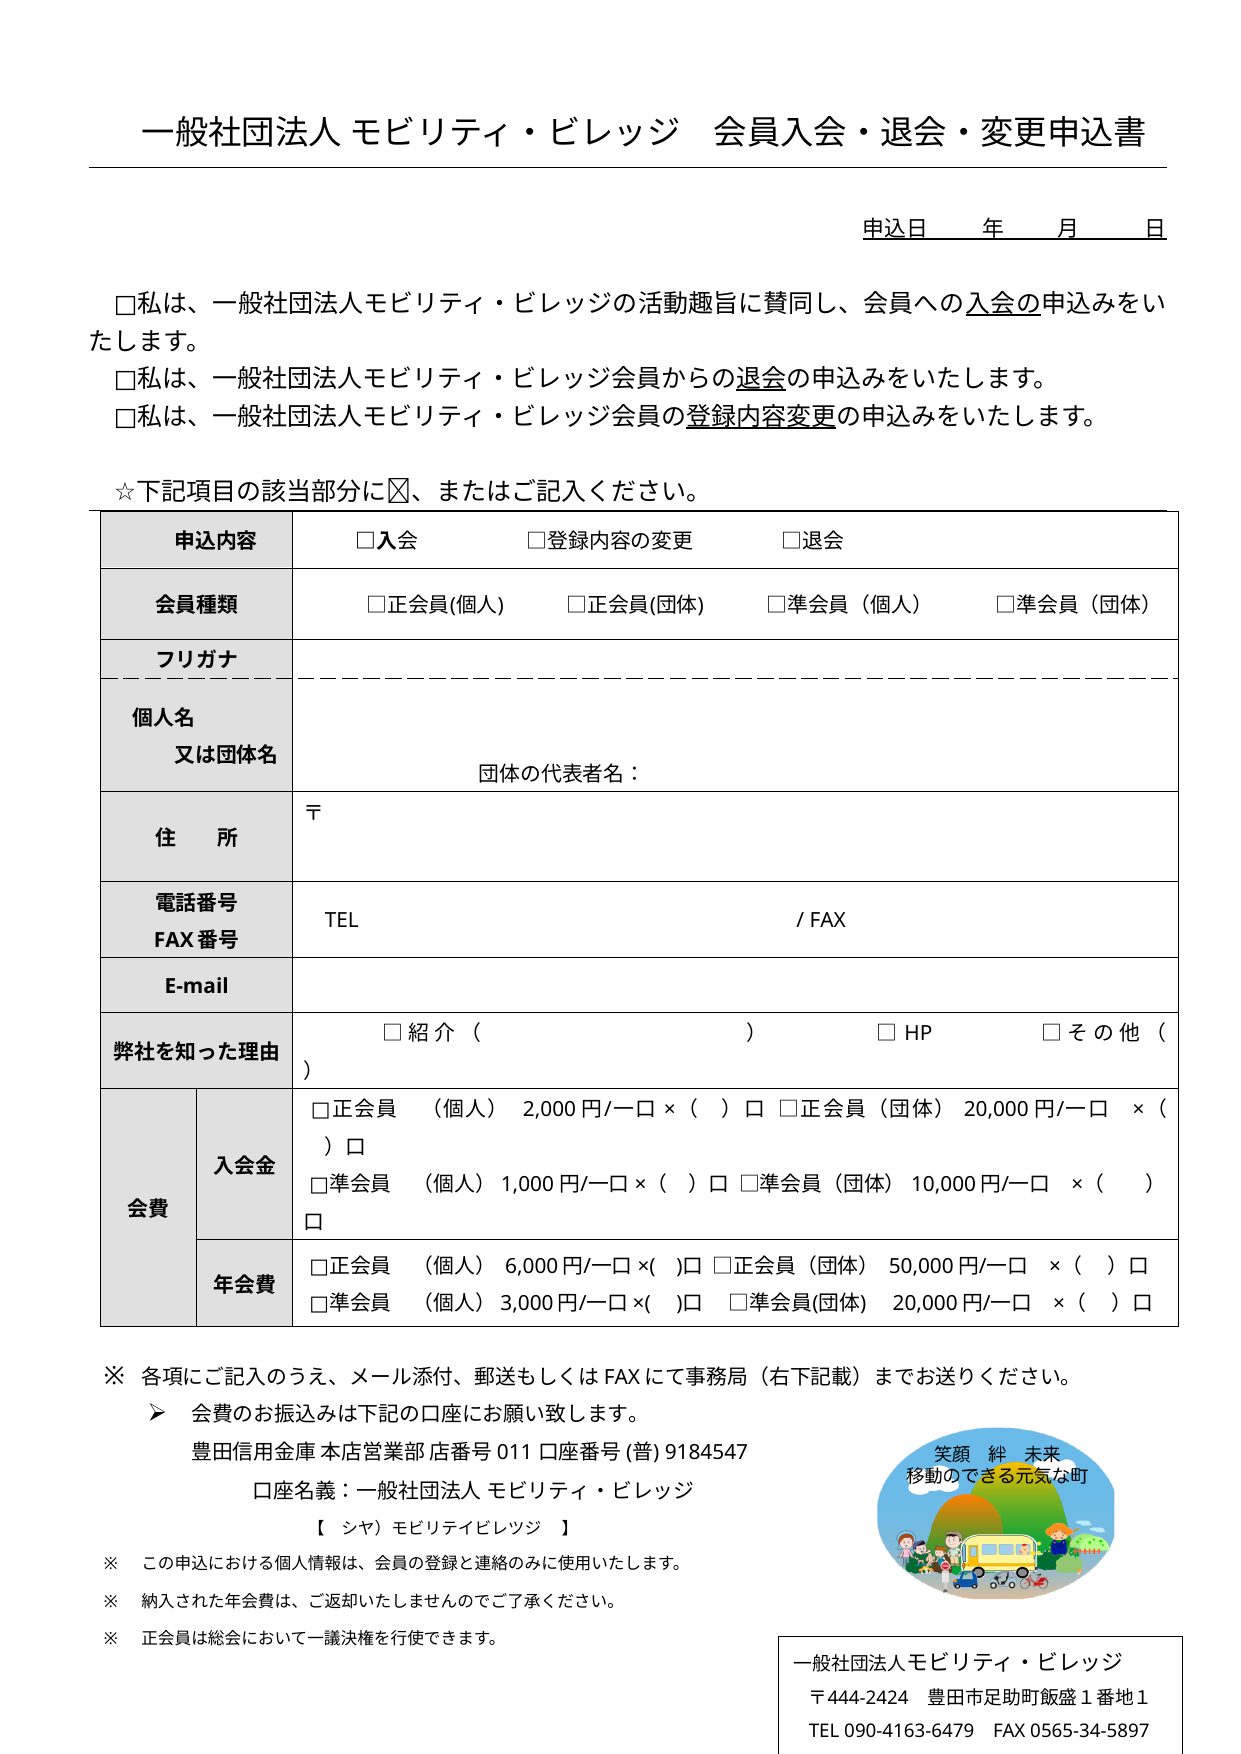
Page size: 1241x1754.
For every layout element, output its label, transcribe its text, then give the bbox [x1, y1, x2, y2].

table_header □入会 □登録内容の変更 □退会 [293, 512, 1178, 567]
table_cell 弊社を知った理由 [101, 1013, 292, 1088]
list この申込における個人情報は、会員の登録と連絡のみに使用いたします。 [103, 1602, 1167, 1640]
table_cell 会員種類 [101, 569, 292, 639]
table_cell 住 所 [101, 792, 292, 881]
table_cell 個人名 又は団体名 [101, 678, 292, 791]
text □私は、一般社団法人モビリティ・ビレッジの活動趣旨に賛同し、会員への入会の申込みをいたします。 [89, 283, 1167, 358]
table_cell 入会金 [197, 1089, 292, 1239]
table_cell フリガナ [101, 640, 292, 678]
table_cell 電話番号 FAX番号 [101, 882, 292, 957]
table_cell [293, 958, 1178, 1012]
text 一般社団法人 モビリティ・ビレッジ 会員入会・退会・変更申込書 [89, 92, 1167, 167]
table_cell □正会員 （個人） 6,000円/一口 ×( )口 □正会員（団体） 50,000円/一口 ×（ ）口 □準会員 （個人） 3,000円/一口 ×( )口 □準会員(団体) 20,000円/一口 ×（ ）口 [293, 1240, 1178, 1326]
table_cell 〒 [293, 792, 1178, 881]
text □私は、一般社団法人モビリティ・ビレッジ会員の登録内容変更の申込みをいたします。 [89, 395, 1167, 433]
table_cell □正会員 （個人） 2,000円/一口 ×（ ）口 □正会員（団体） 20,000円/一口 ×（ ）口 □準会員 （個人） 1,000 円/一口 ×（ ）口 □準会員（団体） 10,000円/一口 ×（ ）口 [293, 1089, 1178, 1239]
table_cell □正会員(個人) □正会員(団体) □準会員（個人） □準会員（団体） [293, 569, 1178, 639]
text ☆下記項目の該当部分に、またはご記入ください。 [89, 467, 1167, 510]
table_cell [293, 640, 1178, 678]
text 申込日 年 月 日 [89, 208, 1167, 245]
list 会費のお振込みは下記の口座にお願い致します。 豊田信用金庫 本店営業部 店番号 011 口座番号 (普) 9184547 口座名義：一般社団法人 モビリティ・ビレッジ 【 シヤ）モビリテイビレツジ 】 [147, 1423, 1167, 1573]
table_cell 団体の代表者名： [293, 678, 1178, 791]
text □私は、一般社団法人モビリティ・ビレッジ会員からの退会の申込みをいたします。 [89, 358, 1167, 395]
table_cell □紹介（ ） □HP □その他（ ） [293, 1013, 1178, 1088]
table_cell TEL / FAX [293, 882, 1178, 957]
picture [876, 1456, 1115, 1628]
list 各項にご記入のうえ、メール添付、郵送もしくはFAXにて事務局（右下記載）までお送りください。 [103, 1356, 1167, 1394]
table_header 申込内容 [101, 512, 292, 567]
table_cell E-mail [101, 958, 292, 1012]
table_cell 会費 [101, 1089, 196, 1326]
table_cell 年会費 [197, 1240, 292, 1326]
